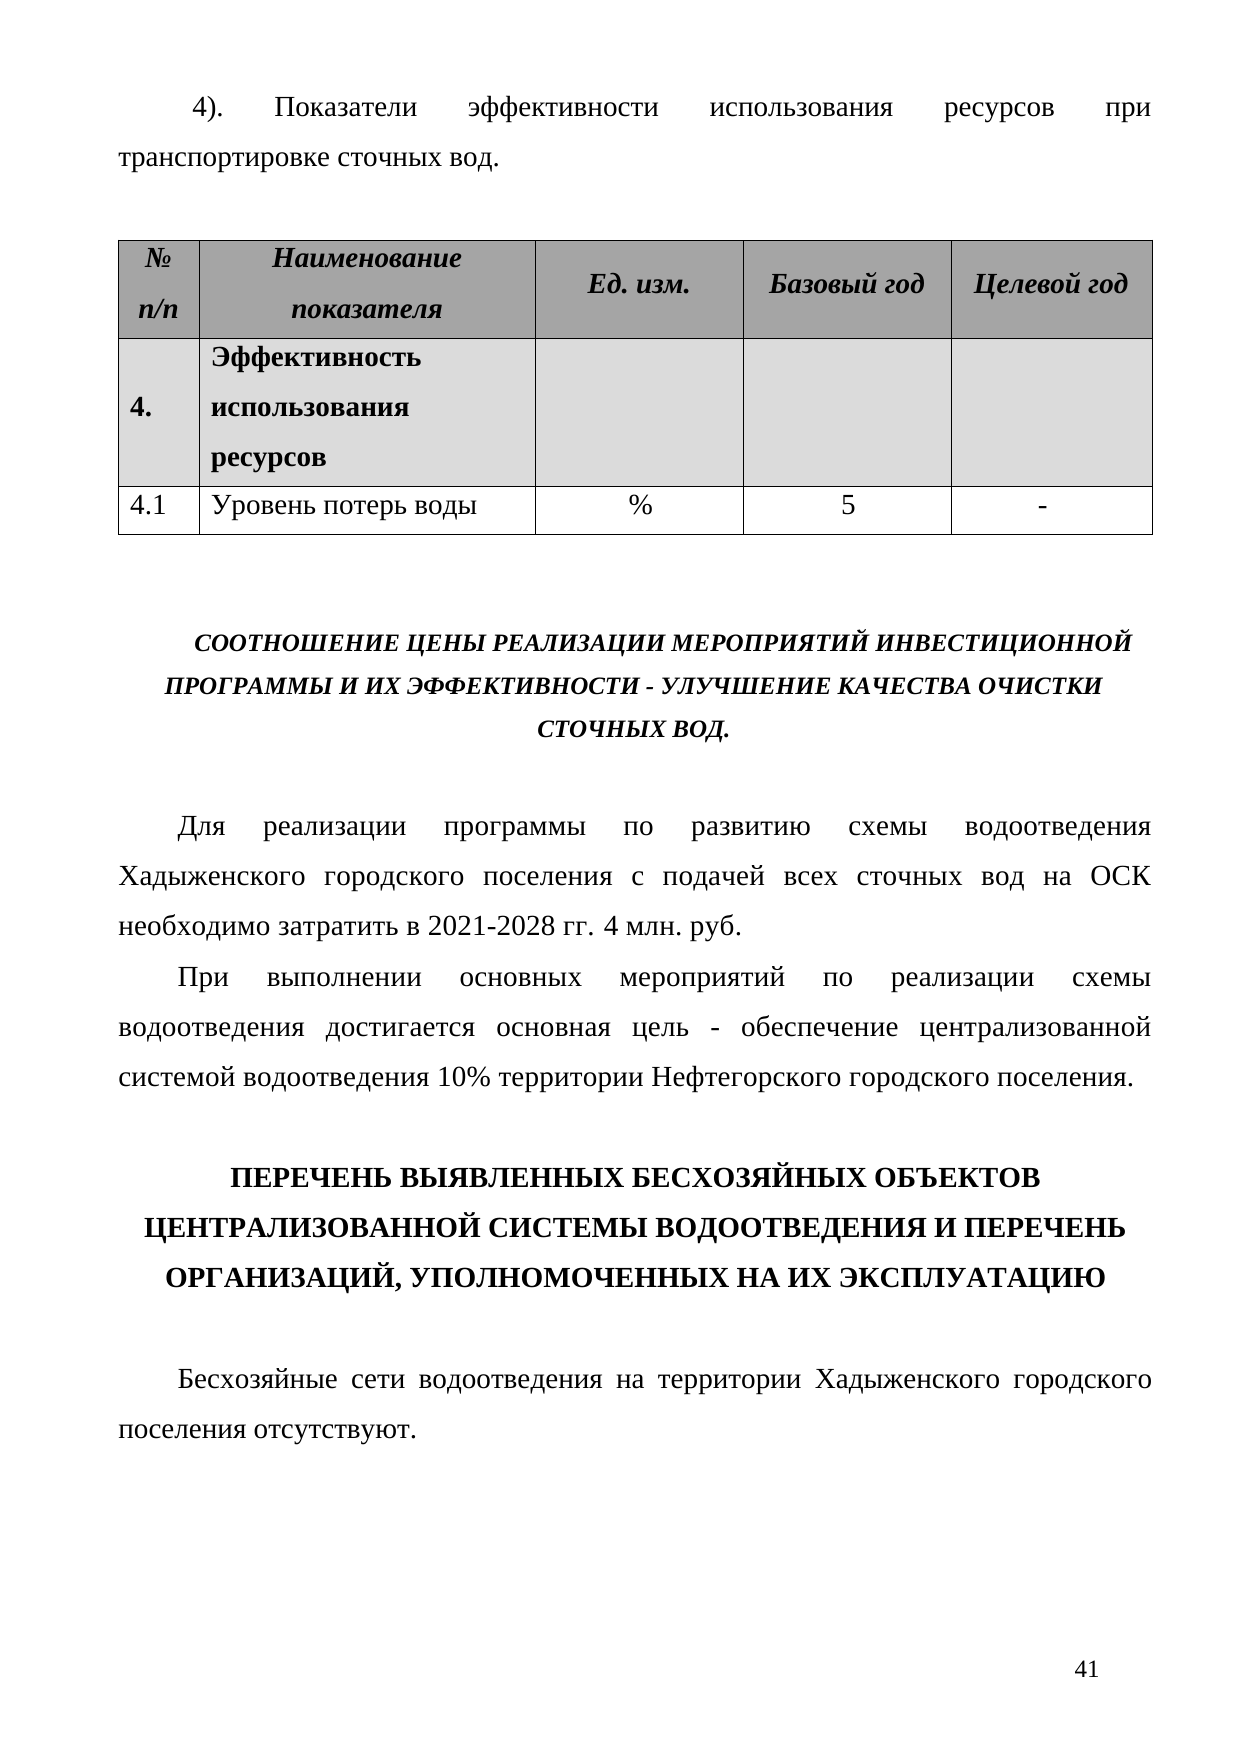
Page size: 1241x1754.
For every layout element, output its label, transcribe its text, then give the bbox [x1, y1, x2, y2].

table_cell Уровень потерь воды [200, 487, 535, 534]
text При выполнении основных мероприятий по реализации схемы водоотведения достигается основная цель - обеспечение централизованной системой водоотведения 10% территории Нефтегорского городского поселения. [118, 1043, 1153, 1093]
subtitle 4). Показатели эффективности использования ресурсов при транспортировке сточных вод. [118, 89, 1152, 172]
table_header № п/п [119, 241, 199, 338]
text Бесхозяйные сети водоотведения на территории Хадыженского городского поселения отсутствуют. [118, 1361, 1153, 1445]
table_cell 4.1 [119, 487, 199, 534]
table_cell Эффективность использования ресурсов [200, 339, 535, 486]
table_header Базовый год [744, 241, 951, 338]
table_cell - [952, 487, 1152, 534]
table_header Ед. изм. [536, 241, 743, 338]
table_header Целевой год [952, 241, 1152, 338]
text Для реализации программы по развитию схемы водоотведения Хадыженского городского поселения с подачей всех сточных вод на ОСК необходимо затратить в 2021-2028 гг. 4 млн. руб. [118, 892, 1153, 942]
text ПЕРЕЧЕНЬ ВЫЯВЛЕННЫХ БЕСХОЗЯЙНЫХ ОБЪЕКТОВ ЦЕНТРАЛИЗОВАННОЙ СИСТЕМЫ ВОДООТВЕДЕНИЯ И ПЕРЕЧЕНЬ ОРГАНИЗАЦИЙ, УПОЛНОМОЧЕННЫХ НА ИХ ЭКСПЛУАТАЦИЮ [118, 1160, 1153, 1294]
table_cell 4. [119, 339, 199, 486]
table_cell [952, 339, 1152, 486]
table_cell % [536, 487, 743, 534]
table_cell [744, 339, 951, 486]
table_cell [536, 339, 743, 486]
text При выполнении основных мероприятий по реализации схемы водоотведения достигается основная цель - обеспечение централизованной системой водоотведения 10% территории Нефтегорского городского поселения. [118, 959, 1153, 1009]
text Для реализации программы по развитию схемы водоотведения Хадыженского городского поселения с подачей всех сточных вод на ОСК необходимо затратить в 2021-2028 гг. 4 млн. руб. [118, 808, 1153, 858]
table_header Наименование показателя [200, 241, 535, 338]
subtitle СООТНОШЕНИЕ ЦЕНЫ РЕАЛИЗАЦИИ МЕРОПРИЯТИЙ ИНВЕСТИЦИОННОЙ ПРОГРАММЫ И ИХ ЭФФЕКТИВНОСТИ - УЛУЧШЕНИЕ КАЧЕСТВА ОЧИСТКИ СТОЧНЫХ ВОД. [118, 628, 1152, 743]
table_cell 5 [744, 487, 951, 534]
